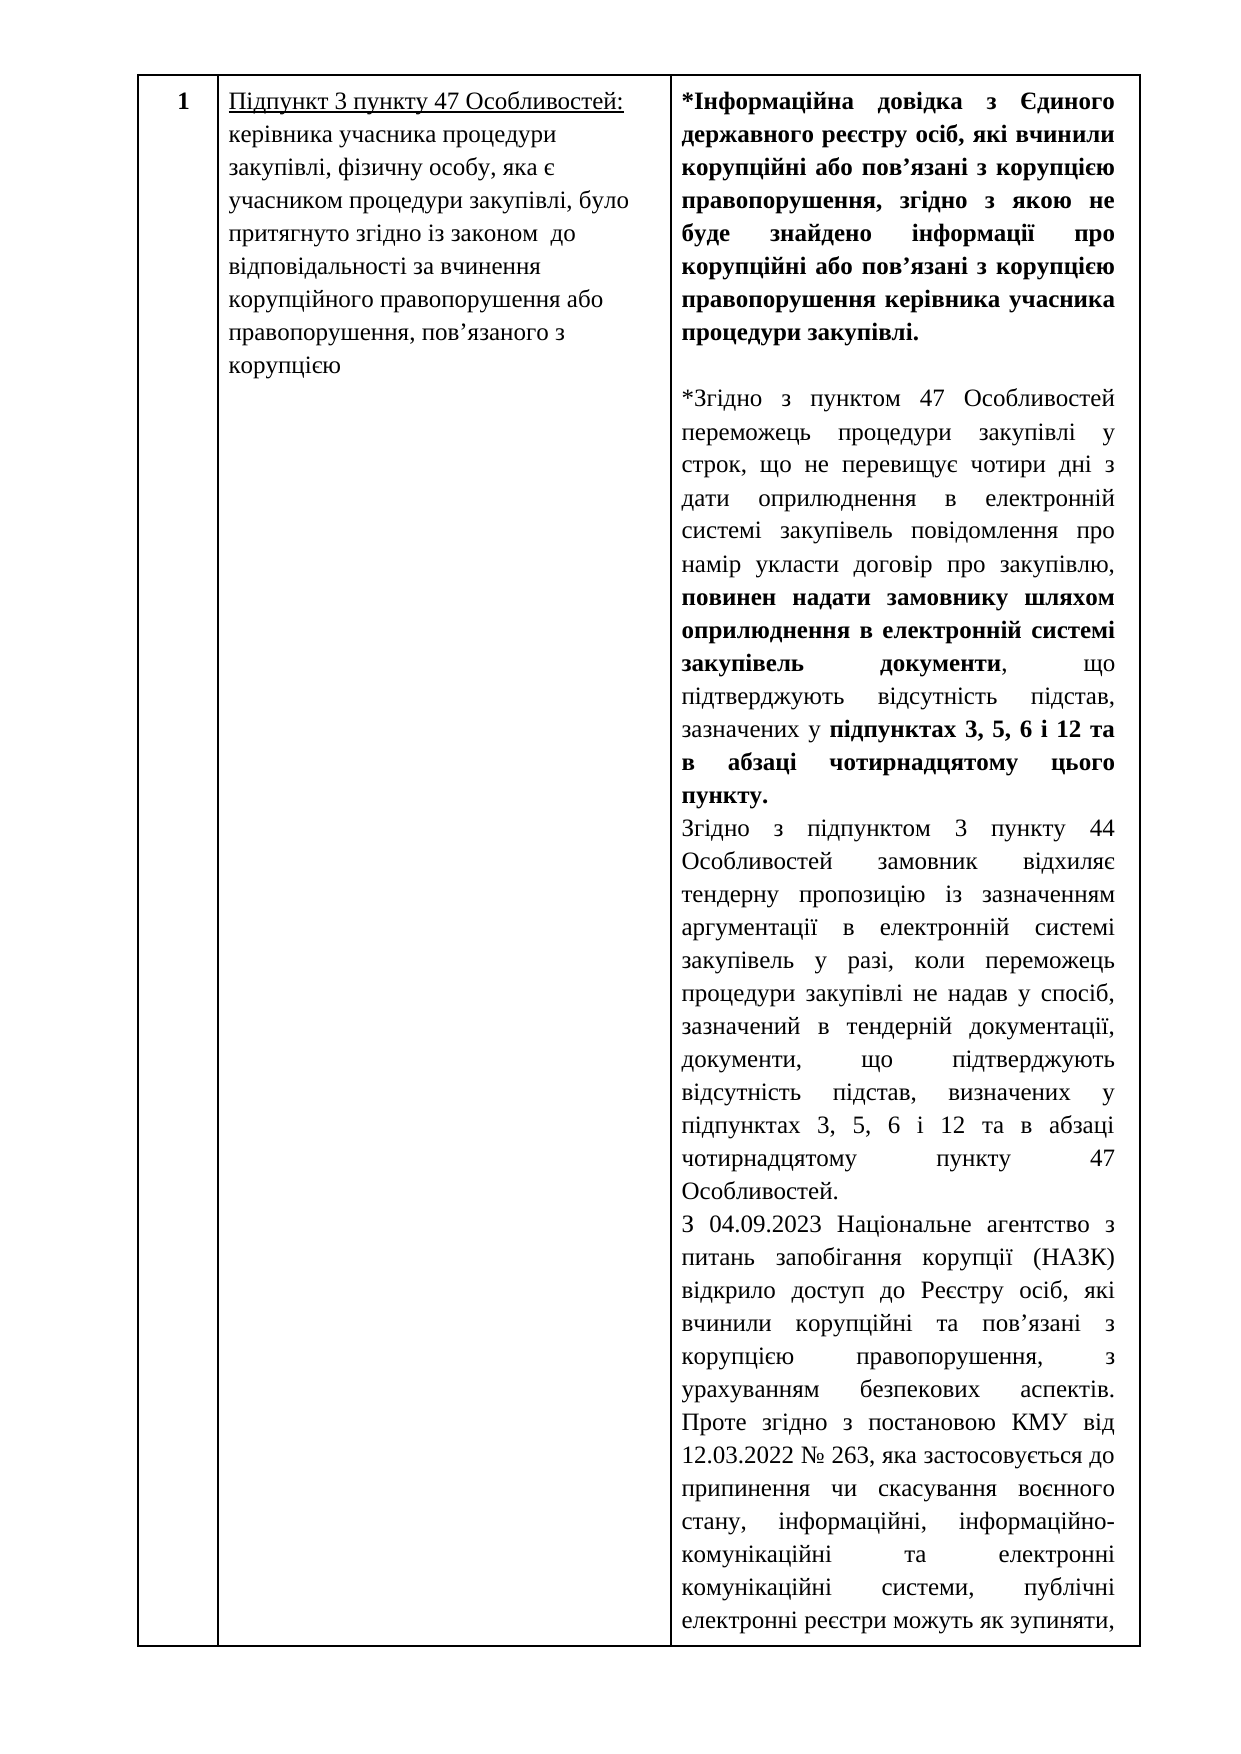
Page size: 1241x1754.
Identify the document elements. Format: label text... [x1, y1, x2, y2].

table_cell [672, 76, 1139, 1644]
table_cell 1 [139, 76, 217, 1644]
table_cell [219, 76, 670, 1644]
